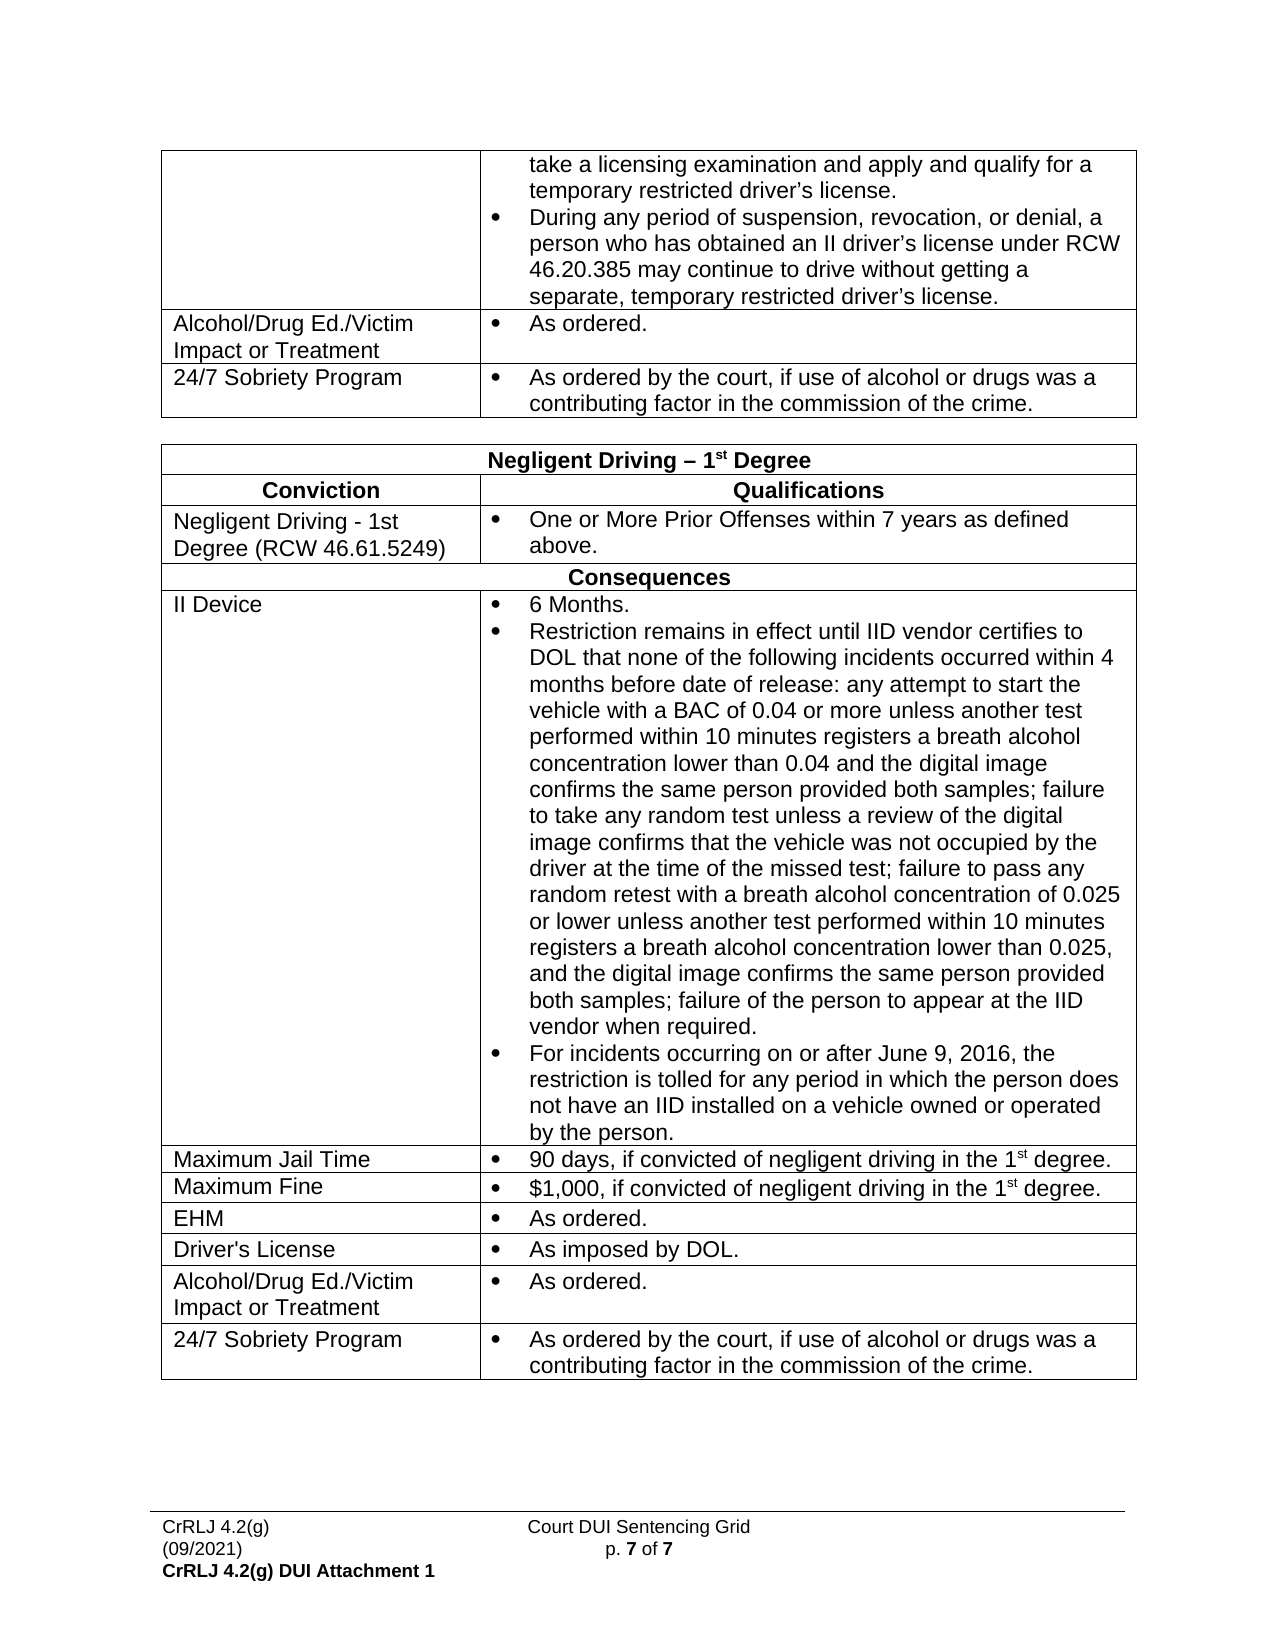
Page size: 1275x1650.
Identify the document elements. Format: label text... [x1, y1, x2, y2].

table_cell 90 days, if convicted of negligent driving in the 1st degree. [481, 1146, 1136, 1172]
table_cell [162, 151, 480, 309]
table_cell As ordered. [481, 310, 1136, 363]
table_header Negligent Driving – 1st Degree [162, 445, 1136, 473]
table_cell Conviction [162, 475, 480, 505]
table_cell Driver's License [162, 1234, 480, 1265]
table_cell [481, 151, 1136, 309]
table_cell II Device [162, 591, 480, 1145]
table_cell EHM [162, 1203, 480, 1233]
table_cell Alcohol/Drug Ed./Victim Impact or Treatment [162, 1266, 480, 1323]
table_cell As imposed by DOL. [481, 1234, 1136, 1265]
table_cell As ordered. [481, 1266, 1136, 1323]
table_cell One or More Prior Offenses within 7 years as defined above. [481, 506, 1136, 563]
table_cell 24/7 Sobriety Program [162, 1324, 480, 1379]
table_cell Consequences [162, 564, 1136, 590]
table_cell Qualifications [481, 475, 1136, 505]
table_cell As ordered. [481, 1203, 1136, 1233]
table_cell As ordered by the court, if use of alcohol or drugs was a contributing factor in the commission of the crime. [481, 364, 1136, 417]
table_cell As ordered by the court, if use of alcohol or drugs was a contributing factor in the commission of the crime. [481, 1324, 1136, 1379]
table_cell Maximum Jail Time [162, 1146, 480, 1172]
table_cell 6 Months. Restriction remains in effect until IID vendor certifies to DOL that none of the following incidents occurred within 4 months before date of release: any attempt to start the vehicle with a BAC of 0.04 or more unless another test performed within 10 minutes registers a breath alcohol concentration lower than 0.04 and the digital image confirms the same person provided both samples; failure to take any random test unless a review of the digital image confirms that the vehicle was not occupied by the driver at the time of the missed test; failure to pass any random retest with a breath alcohol concentration of 0.025 or lower unless another test performed within 10 minutes registers a breath alcohol concentration lower than 0.025, and the digital image confirms the same person provided both samples; failure of the person to appear at the IID vendor when required. For incidents occurring on or after June 9, 2016, the restriction is tolled for any period in which the person does not have an IID installed on a vehicle owned or operated by the person. [481, 591, 1136, 1145]
table_cell 24/7 Sobriety Program [162, 364, 480, 417]
table_cell Maximum Fine [162, 1173, 480, 1202]
table_cell $1,000, if convicted of negligent driving in the 1st degree. [481, 1173, 1136, 1202]
table_cell Negligent Driving - 1st Degree (RCW 46.61.5249) [162, 506, 480, 563]
table_cell Alcohol/Drug Ed./Victim Impact or Treatment [162, 310, 480, 363]
